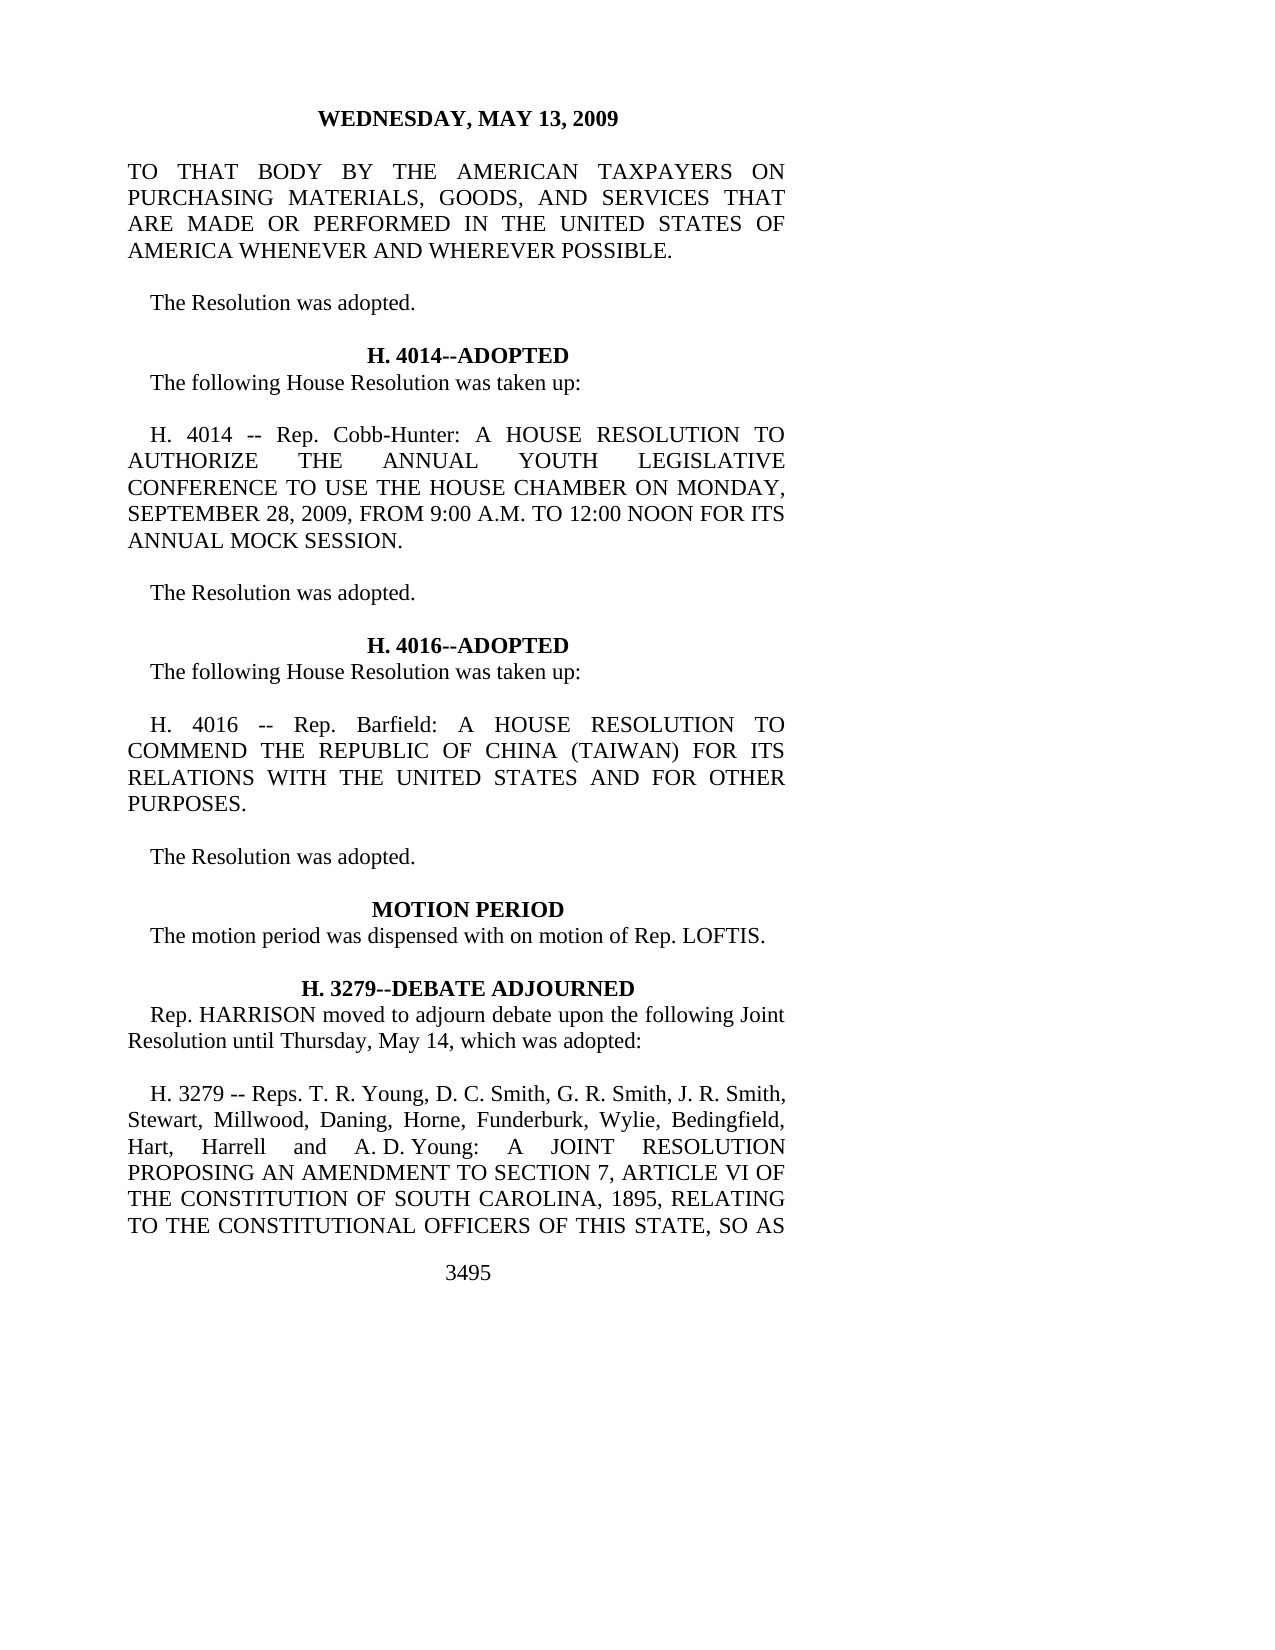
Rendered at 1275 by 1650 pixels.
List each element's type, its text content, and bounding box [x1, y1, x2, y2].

text The following House Resolution was taken up: [127, 368, 786, 395]
text MOTION PERIOD [127, 896, 786, 922]
text The following House Resolution was taken up: [127, 658, 786, 685]
text H. 4016 -- Rep. Barfield: A HOUSE RESOLUTION TO COMMEND THE REPUBLIC OF CHINA (TAIWAN) FOR ITS RELATIONS WITH THE UNITED STATES AND FOR OTHER PURPOSES. [127, 711, 786, 817]
text H. 4014 -- Rep. Cobb-Hunter: A HOUSE RESOLUTION TO AUTHORIZE THE ANNUAL YOUTH LEGISLATIVE CONFERENCE TO USE THE HOUSE CHAMBER ON MONDAY, SEPTEMBER 28, 2009, FROM 9:00 A.M. TO 12:00 NOON FOR ITS ANNUAL MOCK SESSION. [127, 421, 786, 553]
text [127, 158, 786, 263]
text H. 4016--ADOPTED [127, 632, 786, 658]
text The Resolution was adopted. [127, 289, 786, 316]
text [127, 1080, 786, 1238]
text The Resolution was adopted. [127, 843, 786, 869]
text The motion period was dispensed with on motion of Rep. LOFTIS. [127, 922, 786, 948]
text H. 3279--DEBATE ADJOURNED [127, 975, 786, 1001]
text H. 4014--ADOPTED [127, 342, 786, 368]
text Rep. HARRISON moved to adjourn debate upon the following Joint Resolution until Thursday, May 14, which was adopted: [127, 1001, 786, 1054]
text The Resolution was adopted. [127, 579, 786, 606]
